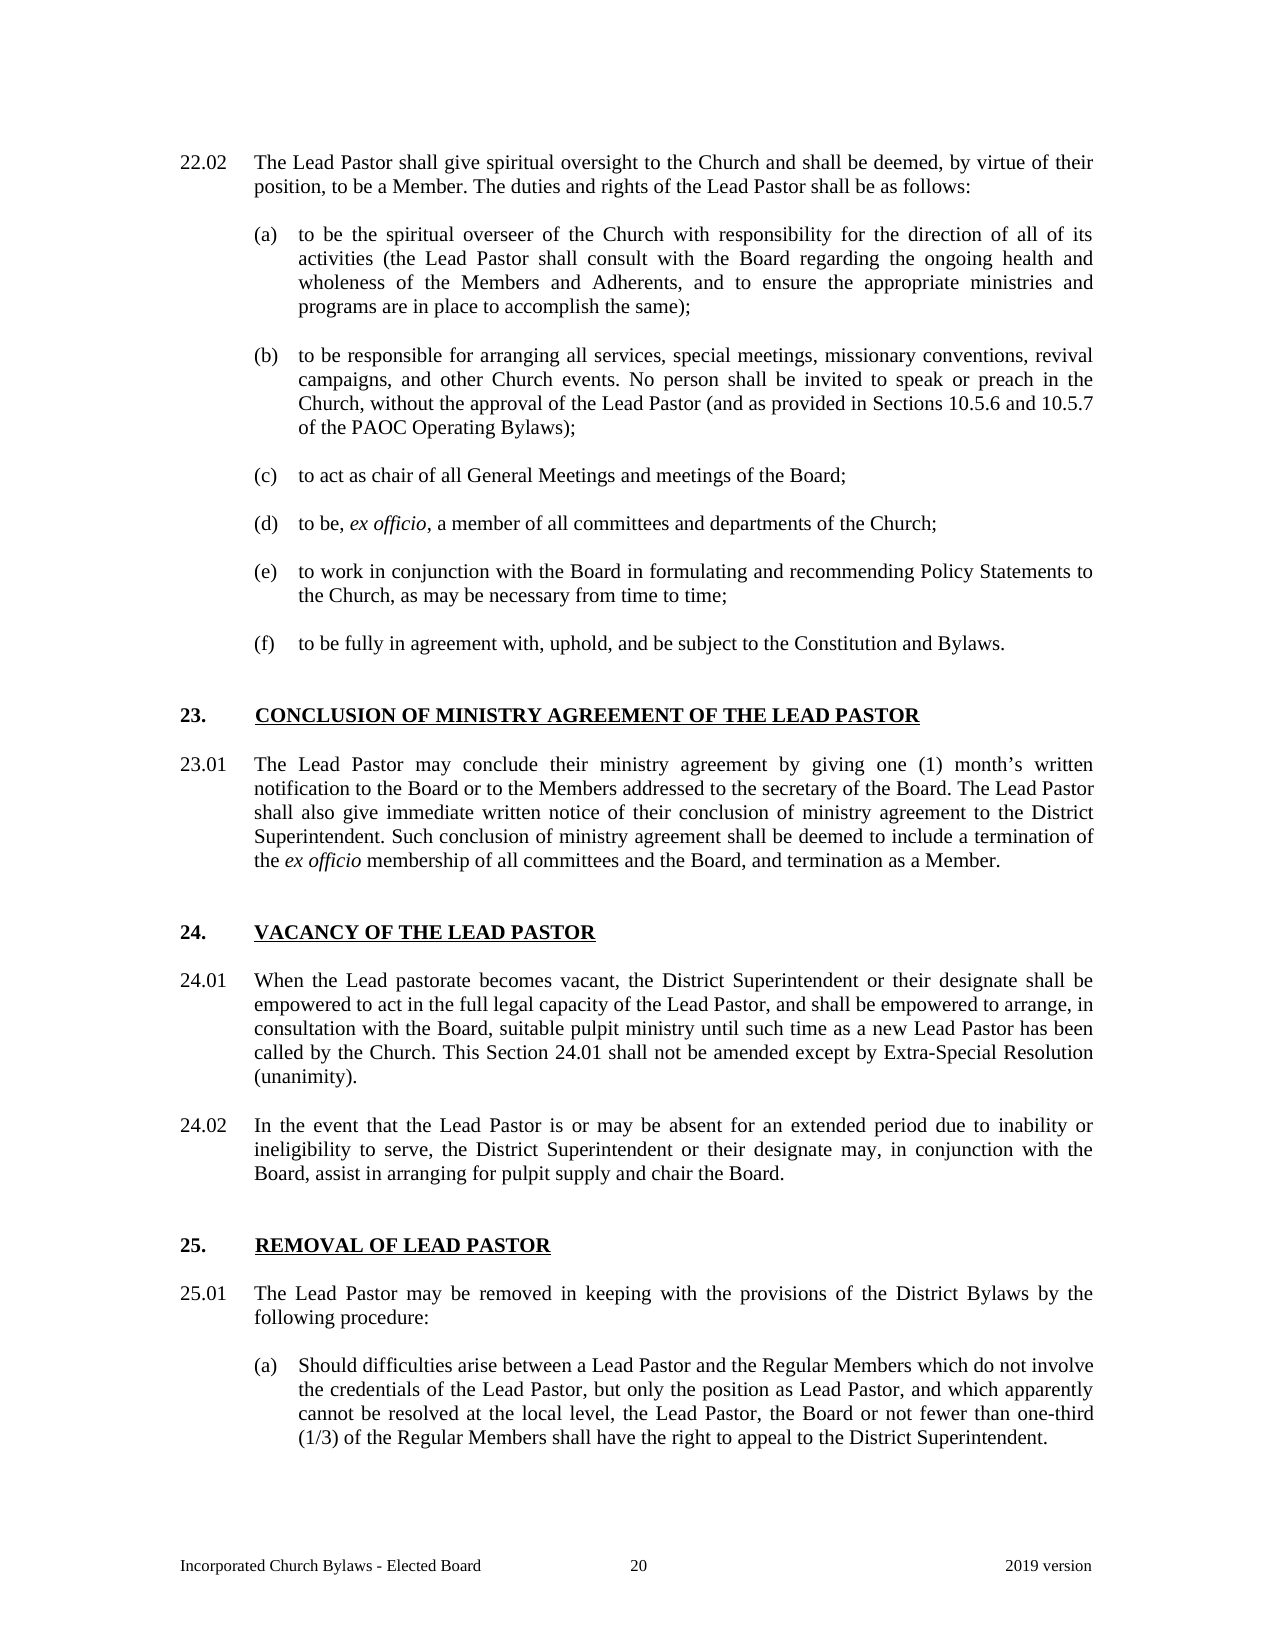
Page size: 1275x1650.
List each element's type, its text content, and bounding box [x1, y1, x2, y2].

list to act as chair of all General Meetings and meetings of the Board; [254, 463, 1095, 487]
list to be responsible for arranging all services, special meetings, missionary conventions, revival campaigns, and other Church events. No person shall be invited to speak or preach in the Church, without the approval of the Lead Pastor (and as provided in Sections 10.5.6 and 10.5.7 of the PAOC Operating Bylaws); [254, 342, 1095, 439]
text 23. CONCLUSION OF MINISTRY AGREEMENT OF THE LEAD PASTOR [180, 703, 1095, 727]
text 25. REMOVAL OF LEAD PASTOR [180, 1233, 1095, 1257]
list The Lead Pastor may conclude their ministry agreement by giving one (1) month’s written notification to the Board or to the Members addressed to the secretary of the Board. The Lead Pastor shall also give immediate written notice of their conclusion of ministry agreement to the District Superintendent. Such conclusion of ministry agreement shall be deemed to include a termination of the ex officio membership of all committees and the Board, and termination as a Member. [180, 752, 1095, 872]
list to work in conjunction with the Board in formulating and recommending Policy Statements to the Church, as may be necessary from time to time; [254, 559, 1095, 607]
list The Lead Pastor may be removed in keeping with the provisions of the District Bylaws by the following procedure: [180, 1281, 1095, 1329]
list to be fully in agreement with, uphold, and be subject to the Constitution and Bylaws. [254, 631, 1095, 655]
text 24.02 In the event that the Lead Pastor is or may be absent for an extended period due to inability or ineligibility to serve, the District Superintendent or their designate may, in conjunction with the Board, assist in arranging for pulpit supply and chair the Board. [180, 1112, 1095, 1185]
text 24. VACANCY OF THE LEAD PASTOR [180, 920, 1095, 944]
list to be, ex officio, a member of all committees and departments of the Church; [254, 511, 1095, 535]
list to be the spiritual overseer of the Church with responsibility for the direction of all of its activities (the Lead Pastor shall consult with the Board regarding the ongoing health and wholeness of the Members and Adherents, and to ensure the appropriate ministries and programs are in place to accomplish the same); [254, 222, 1095, 318]
text 24.01 When the Lead pastorate becomes vacant, the District Superintendent or their designate shall be empowered to act in the full legal capacity of the Lead Pastor, and shall be empowered to arrange, in consultation with the Board, suitable pulpit ministry until such time as a new Lead Pastor has been called by the Church. This Section 24.01 shall not be amended except by Extra-Special Resolution (unanimity). [180, 968, 1095, 1088]
text 22.02 The Lead Pastor shall give spiritual oversight to the Church and shall be deemed, by virtue of their position, to be a Member. The duties and rights of the Lead Pastor shall be as follows: [180, 150, 1095, 198]
list Should difficulties arise between a Lead Pastor and the Regular Members which do not involve the credentials of the Lead Pastor, but only the position as Lead Pastor, and which apparently cannot be resolved at the local level, the Lead Pastor, the Board or not fewer than one-third (1/3) of the Regular Members shall have the right to appeal to the District Superintendent. [254, 1353, 1095, 1449]
